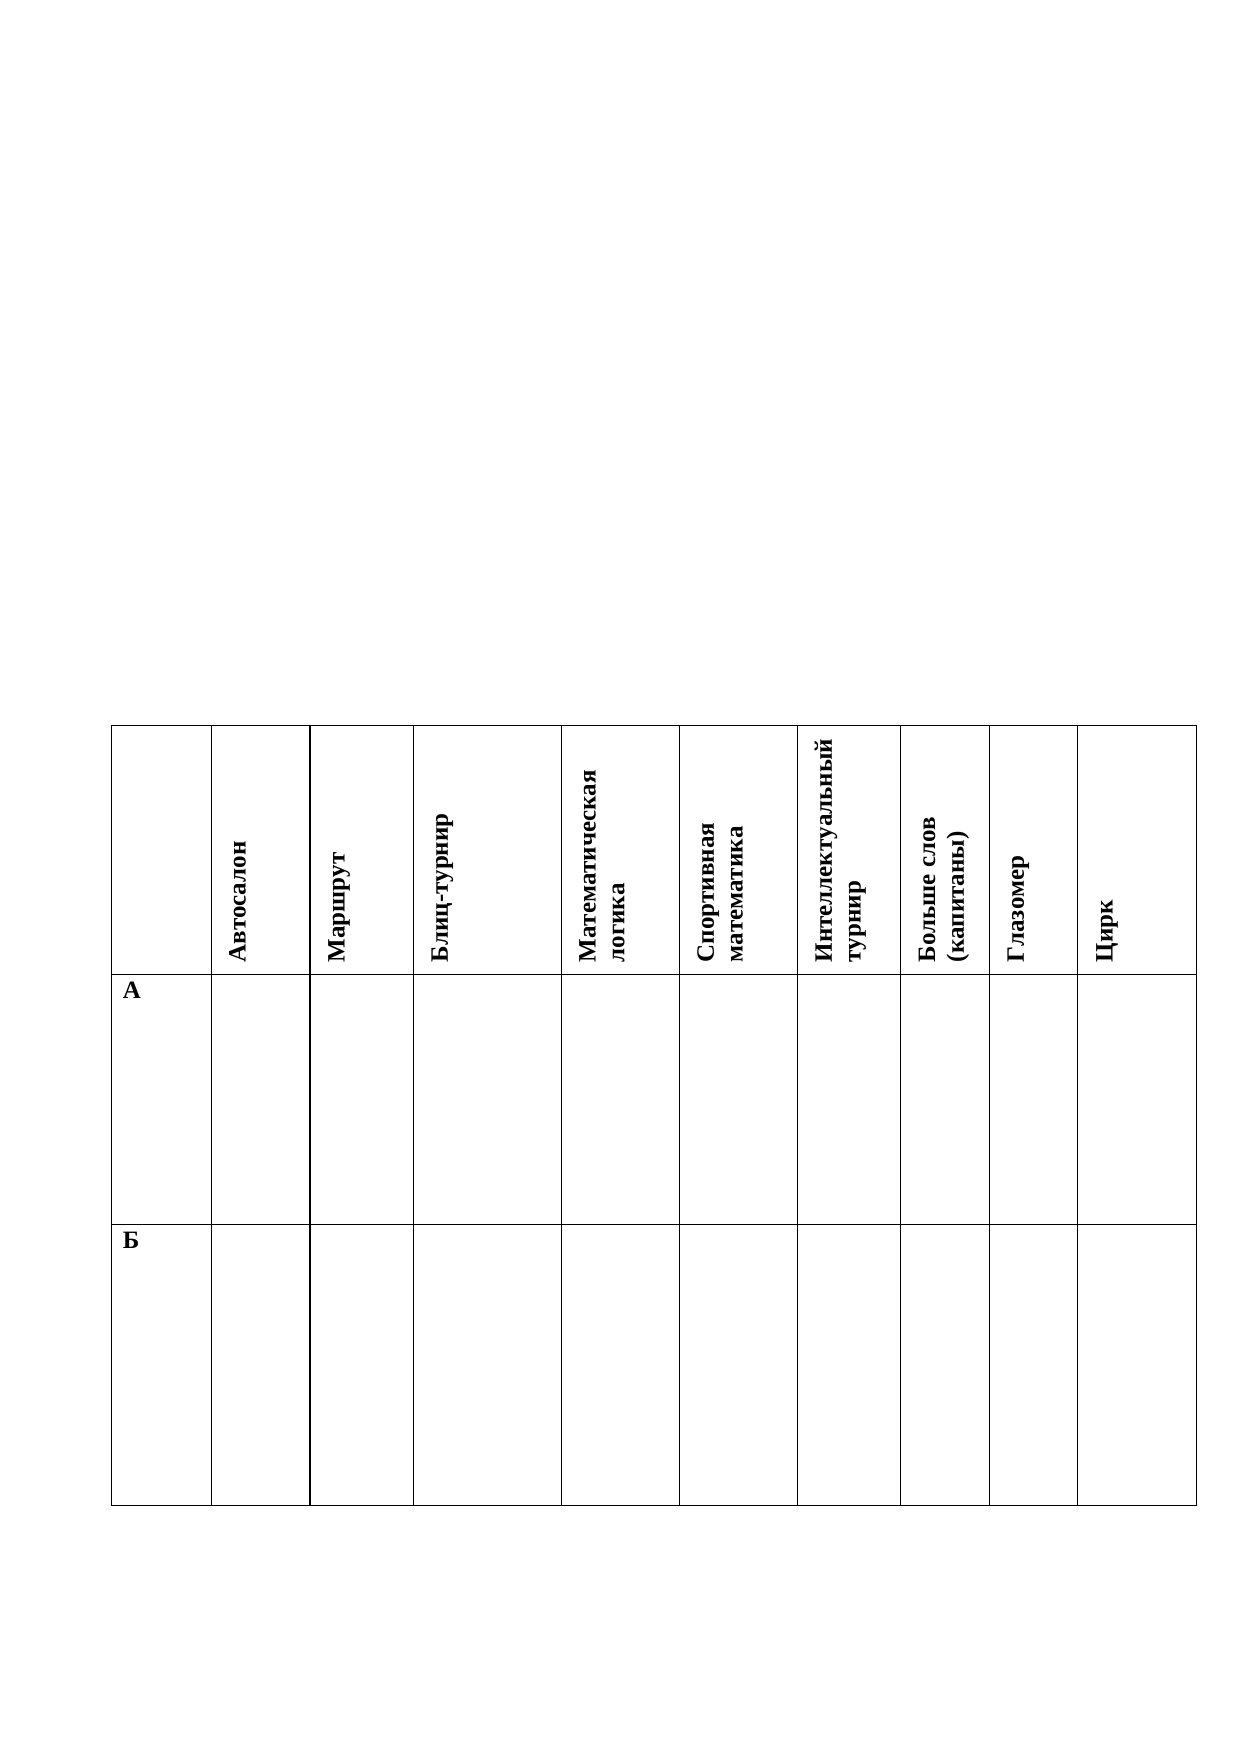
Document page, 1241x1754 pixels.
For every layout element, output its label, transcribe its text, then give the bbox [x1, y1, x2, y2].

table_cell [1078, 975, 1196, 1224]
table_header Математическая логика [562, 726, 679, 974]
table_cell [414, 1225, 561, 1504]
table_cell [562, 975, 679, 1224]
table_cell [1078, 1225, 1196, 1504]
table_header Глазомер [990, 726, 1077, 974]
table_cell [414, 975, 561, 1224]
table_cell [680, 975, 797, 1224]
table_cell [311, 975, 413, 1224]
table_cell [311, 1225, 413, 1504]
table_cell Б [112, 1225, 211, 1504]
table_cell [680, 1225, 797, 1504]
table_cell [798, 975, 900, 1224]
table_cell [212, 975, 309, 1224]
table_header [112, 726, 211, 974]
table_cell [798, 1225, 900, 1504]
table_cell [901, 975, 989, 1224]
table_header Блиц-турнир [414, 726, 561, 974]
table_cell [901, 1225, 989, 1504]
table_cell А [112, 975, 211, 1224]
table_cell [562, 1225, 679, 1504]
table_header Маршрут [311, 726, 413, 974]
table_cell [212, 1225, 309, 1504]
table_cell [990, 975, 1077, 1224]
table_header Больше слов (капитаны) [901, 726, 989, 974]
table_cell [990, 1225, 1077, 1504]
table_header Спортивная математика [680, 726, 797, 974]
table_header Цирк [1078, 726, 1196, 974]
table_header Интеллектуальный турнир [798, 726, 900, 974]
table_header Автосалон [212, 726, 309, 974]
